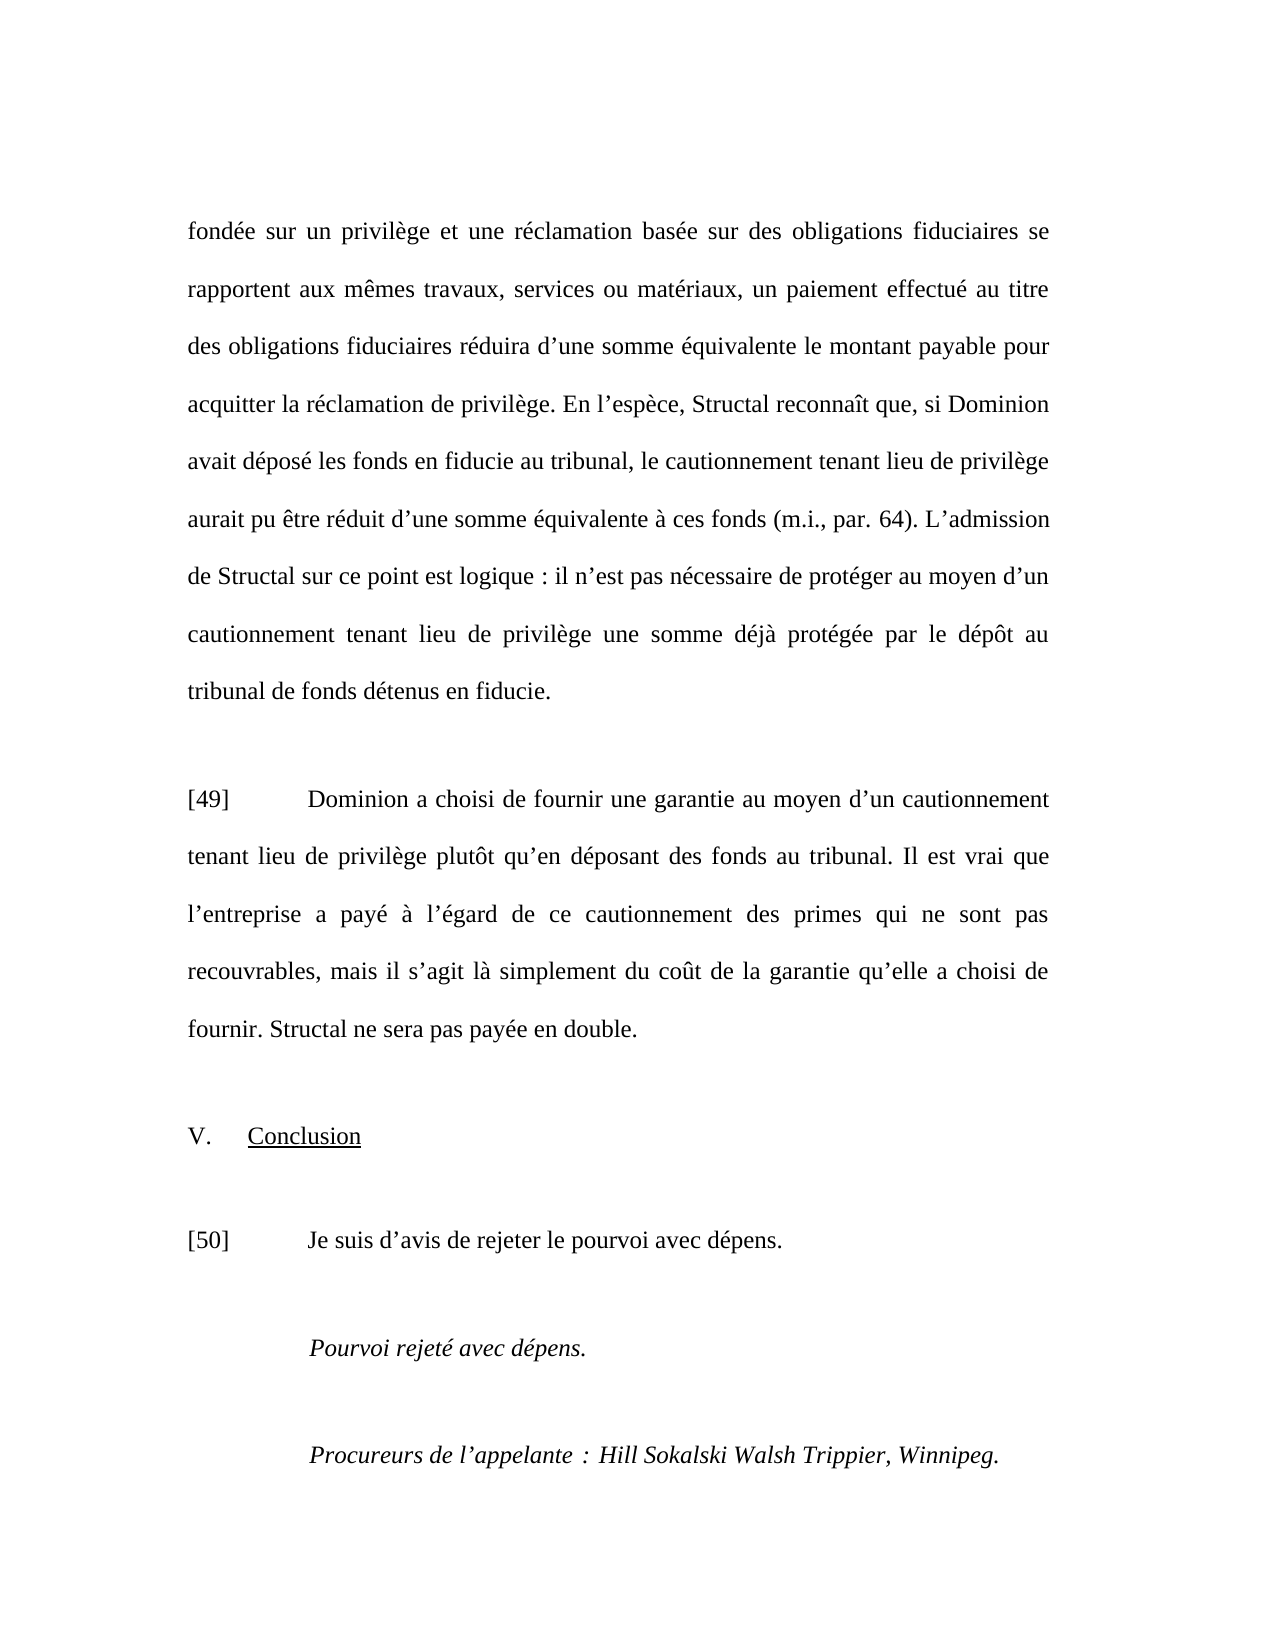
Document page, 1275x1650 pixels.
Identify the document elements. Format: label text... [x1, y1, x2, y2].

text Dominion a choisi de fournir une garantie au moyen d’un cautionnement tenant lieu de privilège plutôt qu’en déposant des fonds au tribunal. Il est vrai que l’entreprise a payé à l’égard de ce cautionnement des primes qui ne sont pas recouvrables, mais il s’agit là simplement du coût de la garantie qu’elle a choisi de fournir. Structal ne sera pas payée en double. [187, 784, 1050, 1043]
text Pourvoi rejeté avec dépens. [187, 1333, 1050, 1361]
title Conclusion [187, 1121, 1050, 1150]
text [187, 216, 1050, 705]
text Je suis d’avis de rejeter le pourvoi avec dépens. [187, 1225, 1050, 1254]
text Procureurs de l’appelante : Hill Sokalski Walsh Trippier, Winnipeg. [187, 1440, 1050, 1469]
